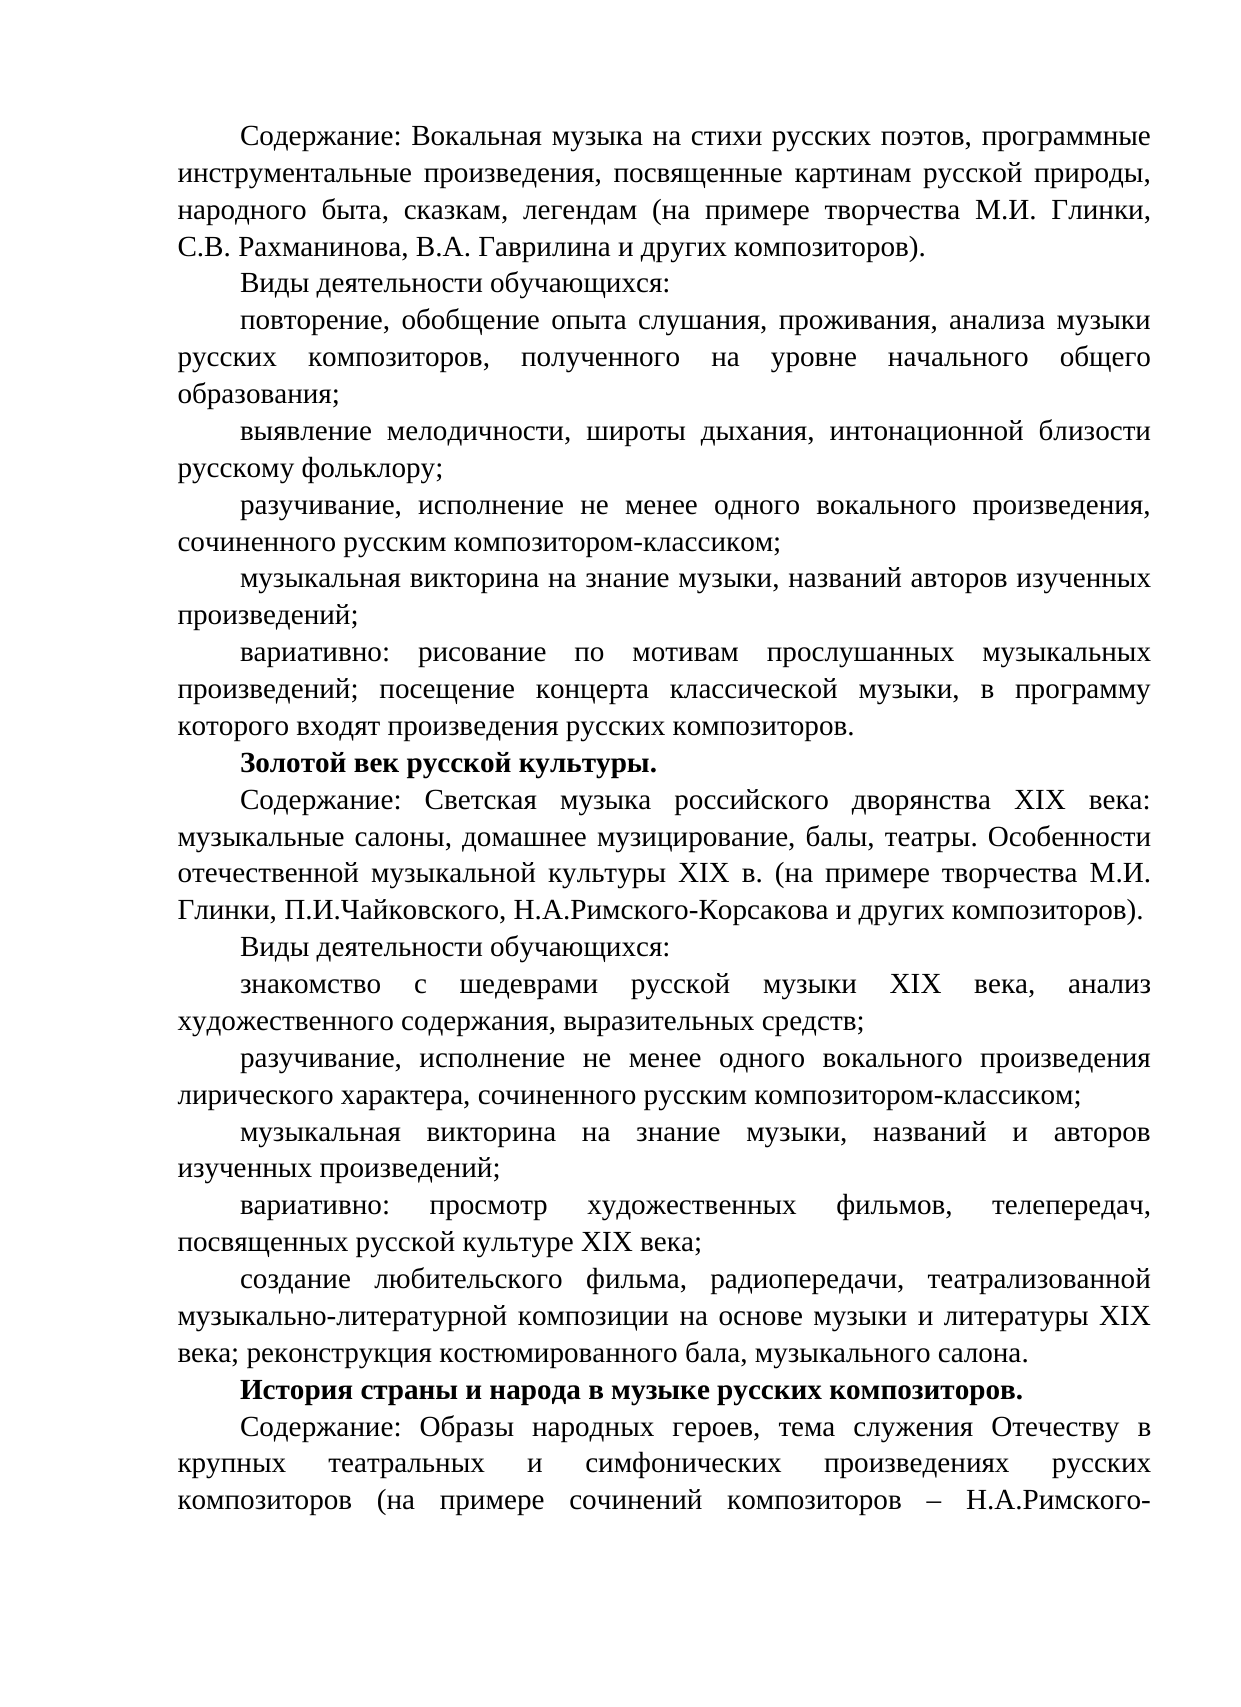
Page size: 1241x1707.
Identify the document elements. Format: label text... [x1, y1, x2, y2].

text повторение, обобщение опыта слушания, проживания, анализа музыки русских композиторов, полученного на уровне начального общего образования; [177, 302, 1152, 410]
text Золотой век русской культуры. [177, 745, 1152, 778]
text разучивание, исполнение не менее одного вокального произведения лирического характера, сочиненного русским композитором-классиком; [177, 1040, 1152, 1110]
text Виды деятельности обучающихся: [177, 266, 1152, 299]
text разучивание, исполнение не менее одного вокального произведения, сочиненного русским композитором-классиком; [177, 487, 1152, 557]
text знакомство с шедеврами русской музыки XIX века, анализ художественного содержания, выразительных средств; [177, 966, 1152, 1037]
text музыкальная викторина на знание музыки, названий и авторов изученных произведений; [177, 1114, 1152, 1184]
text выявление мелодичности, широты дыхания, интонационной близости русскому фольклору; [177, 413, 1152, 483]
text Виды деятельности обучающихся: [177, 929, 1152, 963]
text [177, 1409, 1152, 1516]
text музыкальная викторина на знание музыки, названий авторов изученных произведений; [177, 561, 1152, 631]
text создание любительского фильма, радиопередачи, театрализованной музыкально-литературной композиции на основе музыки и литературы XIX века; реконструкция костюмированного бала, музыкального салона. [177, 1261, 1152, 1368]
text вариативно: просмотр художественных фильмов, телепередач, посвященных русской культуре XIX века; [177, 1187, 1152, 1258]
text Содержание: Вокальная музыка на стихи русских поэтов, программные инструментальные произведения, посвященные картинам русской природы, народного быта, сказкам, легендам (на примере творчества М.И. Глинки, С.В. Рахманинова, В.А. Гаврилина и других композиторов). [177, 118, 1152, 262]
text История страны и народа в музыке русских композиторов. [177, 1372, 1152, 1405]
text Содержание: Светская музыка российского дворянства XIX века: музыкальные салоны, домашнее музицирование, балы, театры. Особенности отечественной музыкальной культуры XIX в. (на примере творчества М.И. Глинки, П.И.Чайковского, Н.А.Римского-Корсакова и других композиторов). [177, 782, 1152, 926]
text вариативно: рисование по мотивам прослушанных музыкальных произведений; посещение концерта классической музыки, в программу которого входят произведения русских композиторов. [177, 634, 1152, 742]
